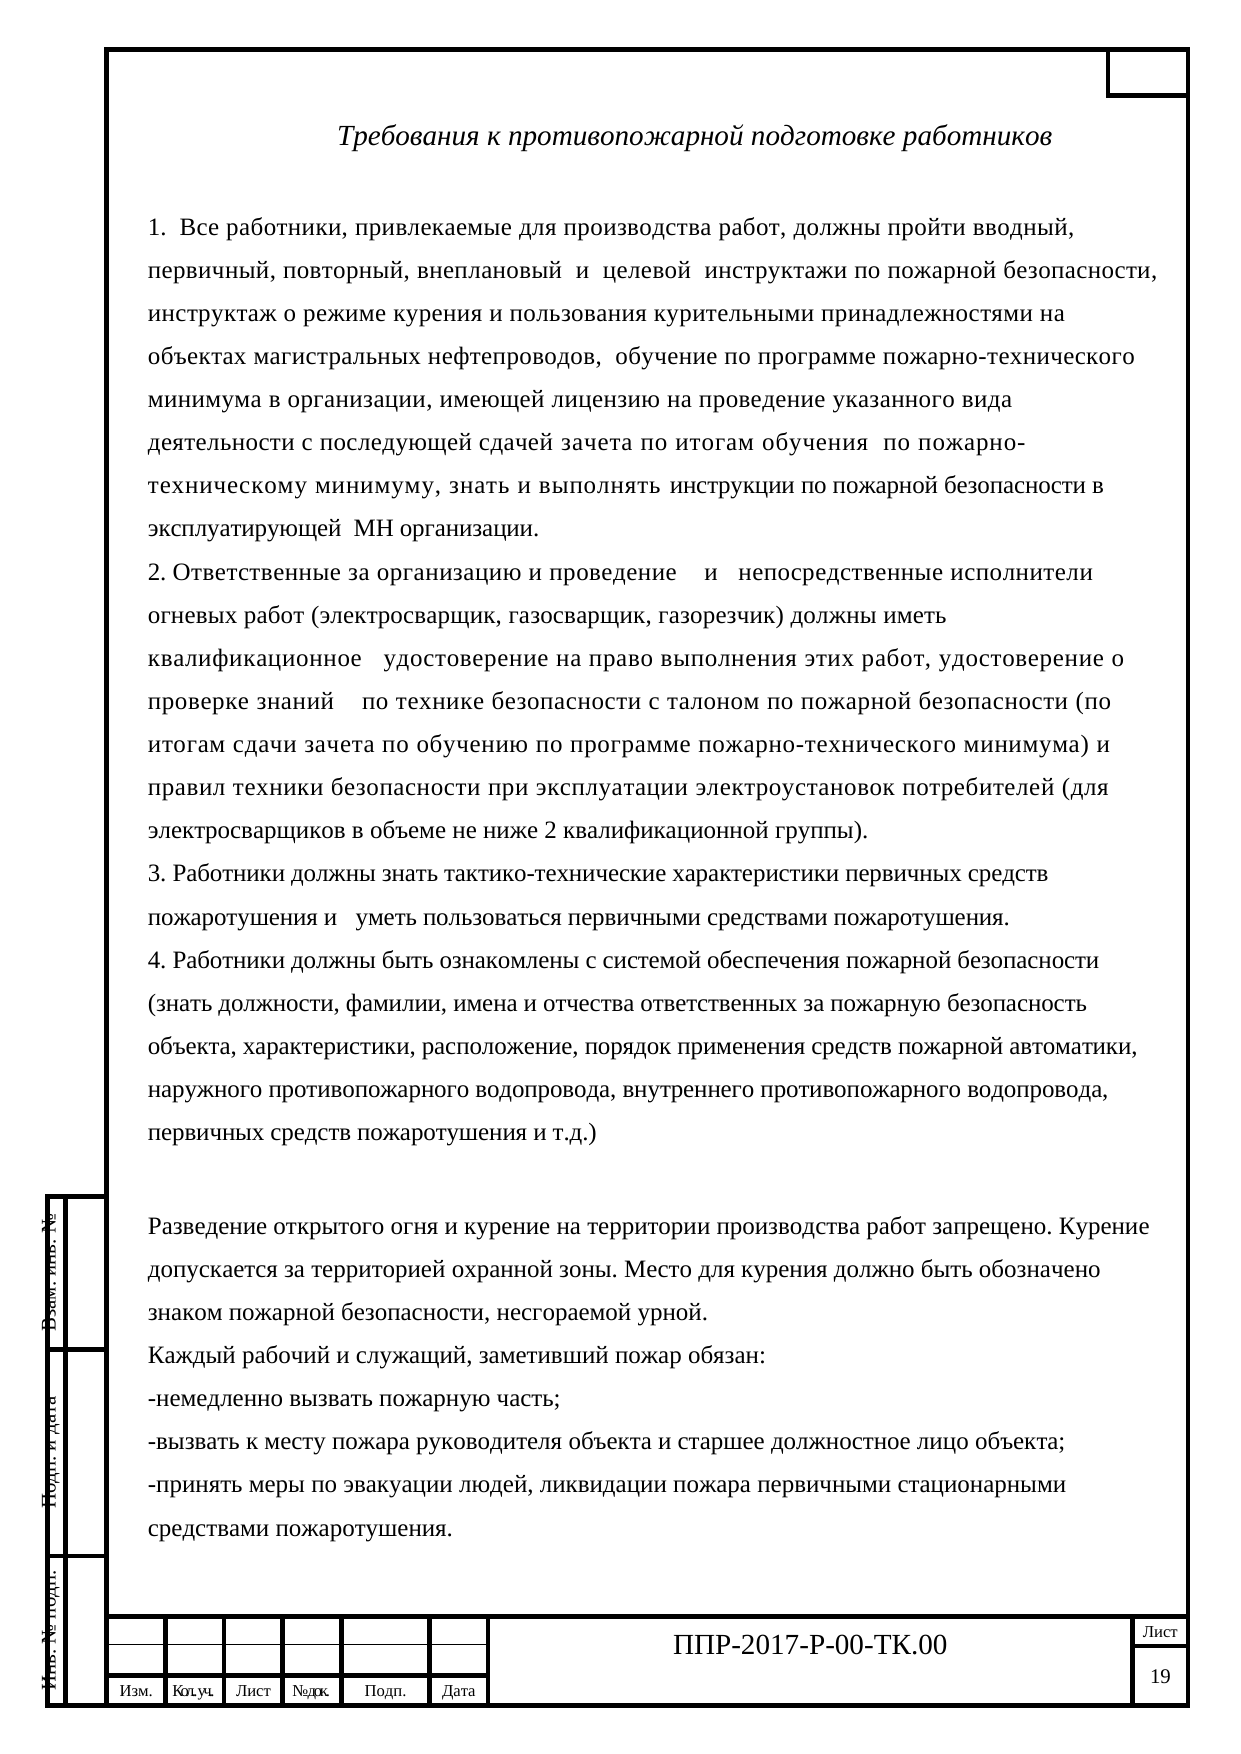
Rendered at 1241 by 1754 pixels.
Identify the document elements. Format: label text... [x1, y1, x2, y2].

text 3. Работники должны знать тактико-технические характеристики первичных средств пожаротушения и уметь пользоваться первичными средствами пожаротушения. [148, 858, 1167, 930]
text 4. Работники должны быть ознакомлены с системой обеспечения пожарной безопасности (знать должности, фамилии, имена и отчества ответственных за пожарную безопасность объекта, характеристики, расположение, порядок применения средств пожарной автоматики, наружного противопожарного водопровода, внутреннего противопожарного водопровода, первичных средств пожаротушения и т.д.) [148, 945, 1167, 1146]
list Требования к противопожарной подготовке работников [223, 118, 1167, 152]
text -вызвать к месту пожара руководителя объекта и старшее должностное лицо объекта; [148, 1426, 1167, 1455]
text 2. Ответственные за организацию и проведение и непосредственные исполнители огневых работ (электросварщик, газосварщик, газорезчик) должны иметь квалификационное удостоверение на право выполнения этих работ, удостоверение о проверке знаний по технике безопасности с талоном по пожарной безопасности (по итогам сдачи зачета по обучению по программе пожарно-технического минимума) и правил техники безопасности при эксплуатации электроустановок потребителей (для электросварщиков в объеме не ниже 2 квалификационной группы). [148, 557, 1167, 844]
text Каждый рабочий и служащий, заметивший пожар обязан: [148, 1340, 1167, 1369]
text -немедленно вызвать пожарную часть; [148, 1383, 1167, 1412]
text 1. Все работники, привлекаемые для производства работ, должны пройти вводный, первичный, повторный, внеплановый и целевой инструктажи по пожарной безопасности, инструктаж о режиме курения и пользования курительными принадлежностями на объектах магистральных нефтепроводов, обучение по программе пожарно-технического минимума в организации, имеющей лицензию на проведение указанного вида деятельности с последующей сдачей зачета по итогам обучения по пожарно-техническому минимуму, знать и выполнять инструкции по пожарной безопасности в эксплуатирующей МН организации. [148, 212, 1167, 542]
text Разведение открытого огня и курение на территории производства работ запрещено. Курение допускается за территорией охранной зоны. Место для курения должно быть обозначено знаком пожарной безопасности, несгораемой урной. [148, 1211, 1175, 1326]
text -принять меры по эвакуации людей, ликвидации пожара первичными стационарными средствами пожаротушения. [148, 1469, 1167, 1541]
